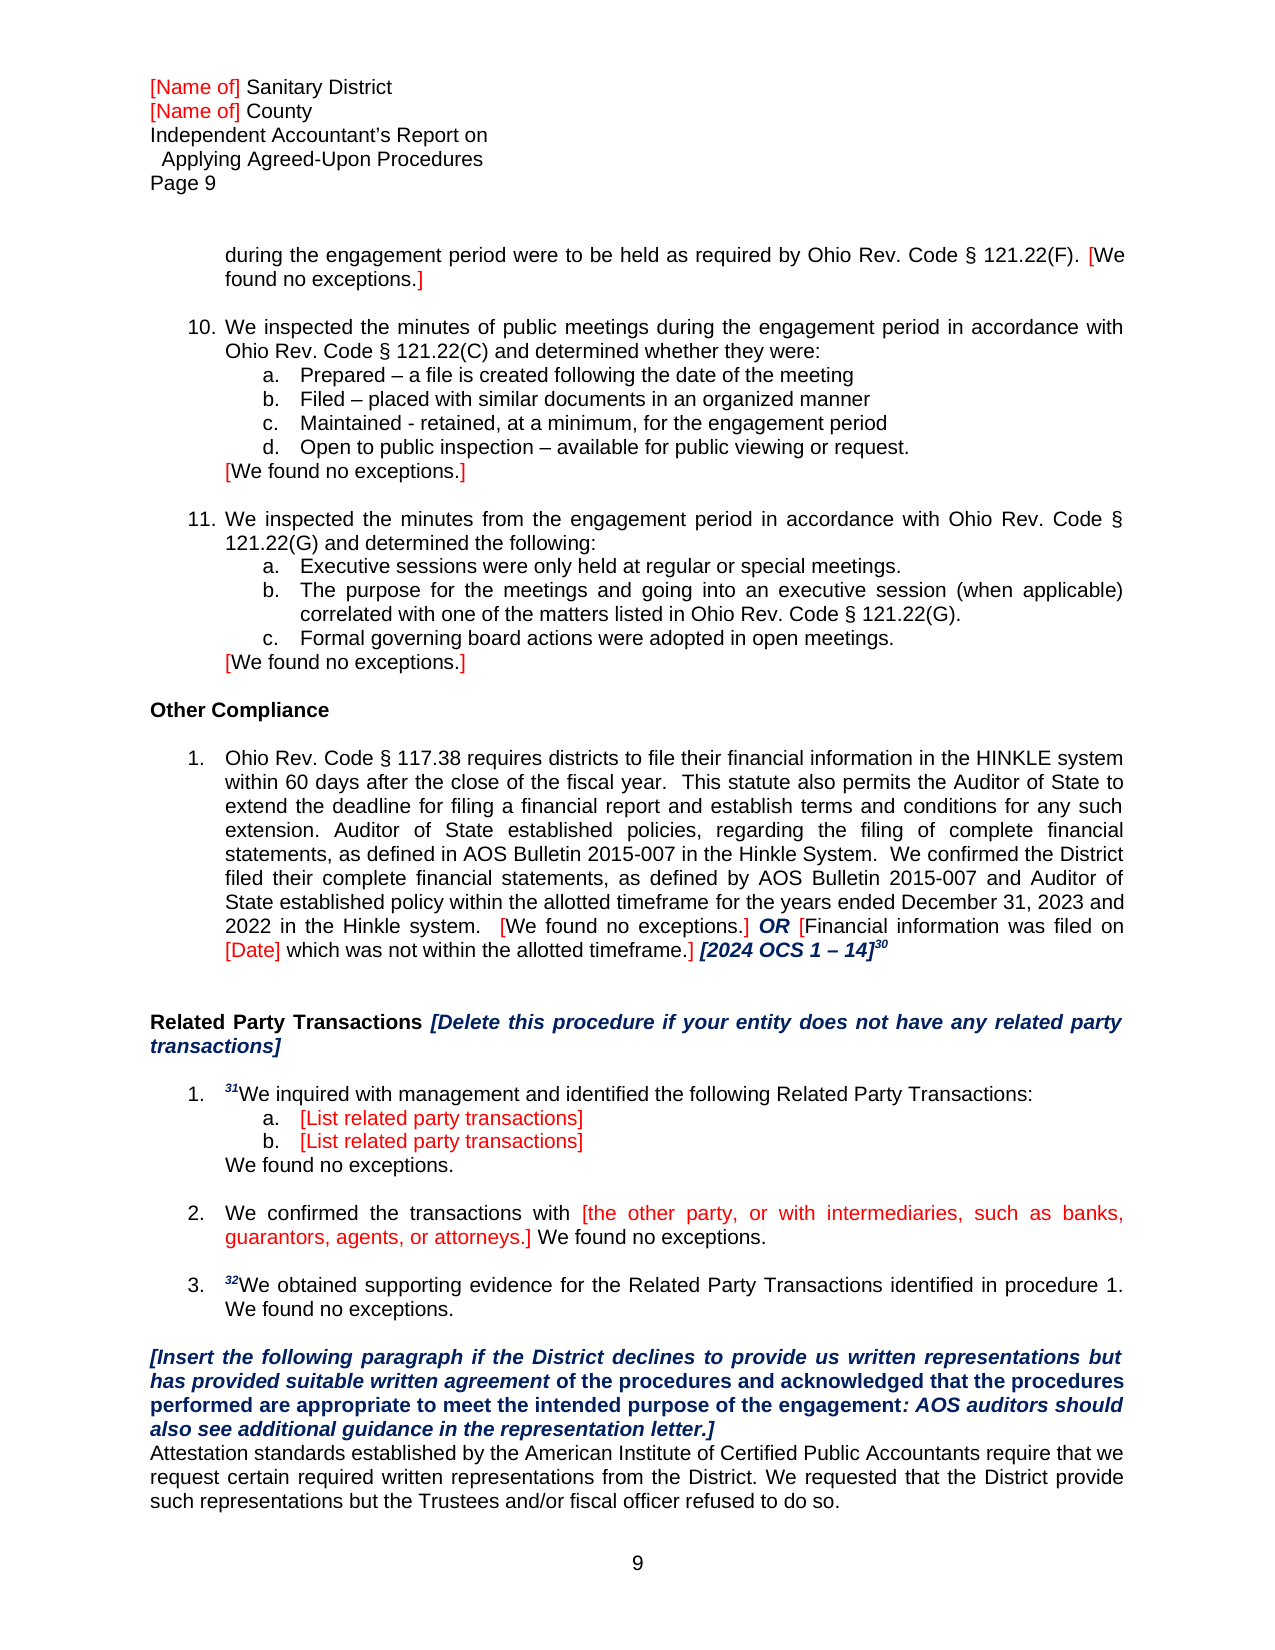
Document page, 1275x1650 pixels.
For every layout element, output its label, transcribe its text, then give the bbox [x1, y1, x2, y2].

text 10. We inspected the minutes of public meetings during the engagement period in accordance with Ohio Rev. Code § 121.22(C) and determined whether they were: [187, 315, 1125, 363]
text b. Filed – placed with similar documents in an organized manner [262, 387, 1125, 411]
text a. [List related party transactions] [262, 1105, 1125, 1129]
text c. Maintained - retained, at a minimum, for the engagement period [262, 411, 1125, 434]
list Executive sessions were only held at regular or special meetings. [262, 554, 1125, 578]
text 3. We obtained supporting evidence for the Related Party Transactions identified in procedure 1. We found no exceptions. [187, 1273, 1125, 1321]
text 11. We inspected the minutes from the engagement period in accordance with Ohio Rev. Code § 121.22(G) and determined the following: [187, 506, 1125, 554]
text [We found no exceptions.] [187, 650, 1125, 674]
text 2. We confirmed the transactions with [the other party, or with intermediaries, such as banks, guarantors, agents, or attorneys.] We found no exceptions. [187, 1201, 1125, 1249]
text Other Compliance [150, 698, 1125, 722]
text We found no exceptions. [225, 1153, 1125, 1177]
text [Insert the following paragraph if the District declines to provide us written representations but has provided suitable written agreement of the procedures and acknowledged that the procedures performed are appropriate to meet the intended purpose of the engagement: AOS auditors should also see additional guidance in the representation letter.] [150, 1345, 1125, 1441]
text a. Prepared – a file is created following the date of the meeting [262, 363, 1125, 387]
text Related Party Transactions [Delete this procedure if your entity does not have any related party transactions] [150, 1009, 1125, 1057]
text [We found no exceptions.] [187, 458, 1125, 482]
text d. Open to public inspection – available for public viewing or request. [262, 434, 1125, 458]
list Ohio Rev. Code § 117.38 requires districts to file their financial information in the HINKLE system within 60 days after the close of the fiscal year. This statute also permits the Auditor of State to extend the deadline for filing a financial report and establish terms and conditions for any such extension. Auditor of State established policies, regarding the filing of complete financial statements, as defined in AOS Bulletin 2015-007 in the Hinkle System. We confirmed the District filed their complete financial statements, as defined by AOS Bulletin 2015-007 and Auditor of State established policy within the allotted timeframe for the years ended December 31, 2023 and 2022 in the Hinkle system. [We found no exceptions.] OR [Financial information was filed on [Date] which was not within the allotted timeframe.] [2024 OCS 1 – 14] [187, 746, 1125, 962]
list Formal governing board actions were adopted in open meetings. [262, 626, 1125, 650]
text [187, 243, 1125, 291]
text 1. We inquired with management and identified the following Related Party Transactions: [187, 1081, 1125, 1105]
text b. [List related party transactions] [262, 1129, 1125, 1153]
text Attestation standards established by the American Institute of Certified Public Accountants require that we request certain required written representations from the District. We requested that the District provide such representations but the Trustees and/or fiscal officer refused to do so. [150, 1441, 1125, 1513]
list The purpose for the meetings and going into an executive session (when applicable) correlated with one of the matters listed in Ohio Rev. Code § 121.22(G). [262, 578, 1125, 626]
